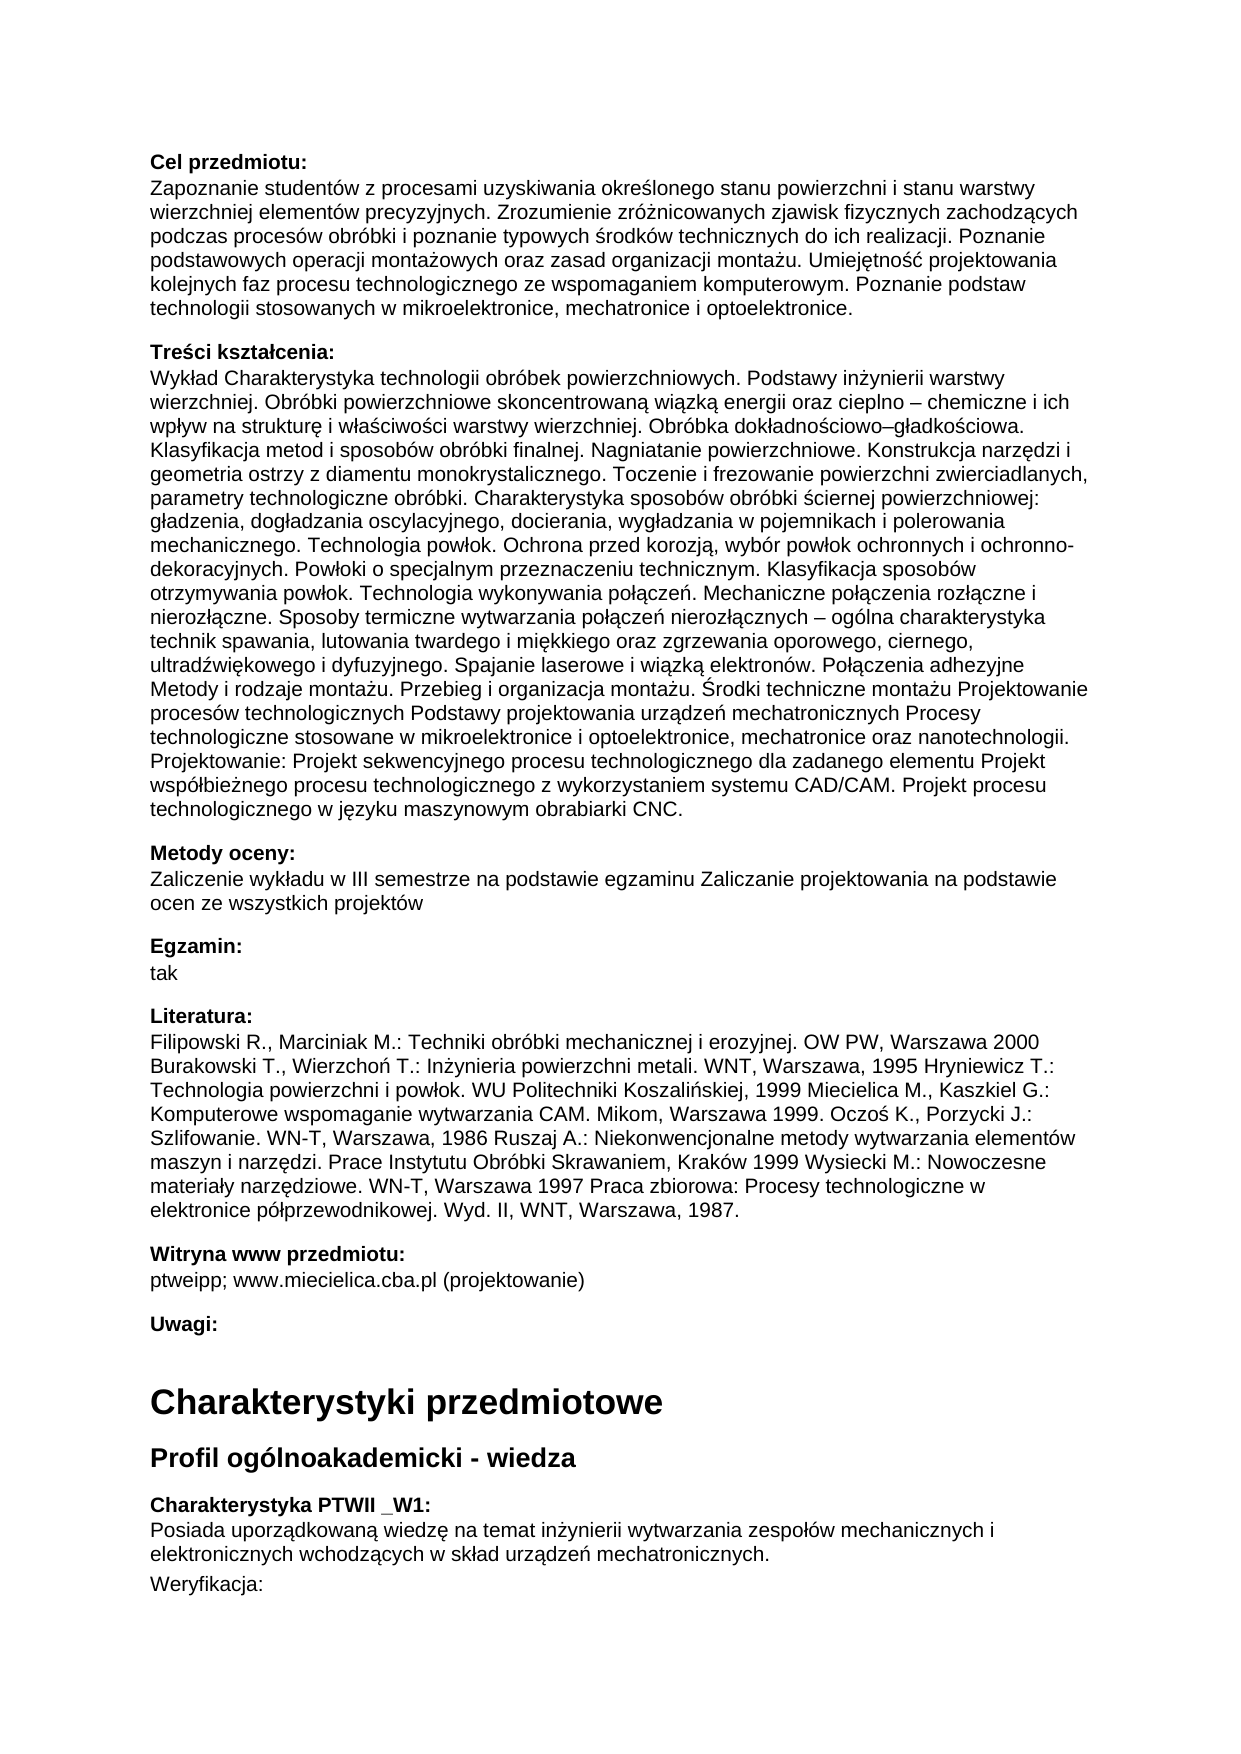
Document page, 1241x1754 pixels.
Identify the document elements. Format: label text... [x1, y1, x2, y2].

text Treści kształcenia: [150, 339, 1090, 363]
text Wykład Charakterystyka technologii obróbek powierzchniowych. Podstawy inżynierii warstwy wierzchniej. Obróbki powierzchniowe skoncentrowaną wiązką energii oraz cieplno – chemiczne i ich wpływ na strukturę i właściwości warstwy wierzchniej. Obróbka dokładnościowo–gładkościowa. Klasyfikacja metod i sposobów obróbki finalnej. Nagniatanie powierzchniowe. Konstrukcja narzędzi i geometria ostrzy z diamentu monokrystalicznego. Toczenie i frezowanie powierzchni zwierciadlanych, parametry technologiczne obróbki. Charakterystyka sposobów obróbki ściernej powierzchniowej: gładzenia, dogładzania oscylacyjnego, docierania, wygładzania w pojemnikach i polerowania mechanicznego. Technologia powłok. Ochrona przed korozją, wybór powłok ochronnych i ochronno-dekoracyjnych. Powłoki o specjalnym przeznaczeniu technicznym. Klasyfikacja sposobów otrzymywania powłok. Technologia wykonywania połączeń. Mechaniczne połączenia rozłączne i nierozłączne. Sposoby termiczne wytwarzania połączeń nierozłącznych – ogólna charakterystyka technik spawania, lutowania twardego i miękkiego oraz zgrzewania oporowego, ciernego, ultradźwiękowego i dyfuzyjnego. Spajanie laserowe i wiązką elektronów. Połączenia adhezyjne Metody i rodzaje montażu. Przebieg i organizacja montażu. Środki techniczne montażu Projektowanie procesów technologicznych Podstawy projektowania urządzeń mechatronicznych Procesy technologiczne stosowane w mikroelektronice i optoelektronice, mechatronice oraz nanotechnologii. Projektowanie: Projekt sekwencyjnego procesu technologicznego dla zadanego elementu Projekt współbieżnego procesu technologicznego z wykorzystaniem systemu CAD/CAM. Projekt procesu technologicznego w języku maszynowym obrabiarki CNC. [150, 366, 1090, 821]
text Literatura: [150, 1004, 1090, 1028]
subtitle Profil ogólnoakademicki - wiedza [150, 1442, 1090, 1473]
text Zaliczenie wykładu w III semestrze na podstawie egzaminu Zaliczanie projektowania na podstawie ocen ze wszystkich projektów [150, 867, 1090, 914]
text Charakterystyka PTWII _W1: [150, 1493, 1090, 1517]
text Uwagi: [150, 1311, 1090, 1335]
text tak [150, 960, 1090, 984]
text Filipowski R., Marciniak M.: Techniki obróbki mechanicznej i erozyjnej. OW PW, Warszawa 2000 Burakowski T., Wierzchoń T.: Inżynieria powierzchni metali. WNT, Warszawa, 1995 Hryniewicz T.: Technologia powierzchni i powłok. WU Politechniki Koszalińskiej, 1999 Miecielica M., Kaszkiel G.: Komputerowe wspomaganie wytwarzania CAM. Mikom, Warszawa 1999. Oczoś K., Porzycki J.: Szlifowanie. WN-T, Warszawa, 1986 Ruszaj A.: Niekonwencjonalne metody wytwarzania elementów maszyn i narzędzi. Prace Instytutu Obróbki Skrawaniem, Kraków 1999 Wysiecki M.: Nowoczesne materiały narzędziowe. WN-T, Warszawa 1997 Praca zbiorowa: Procesy technologiczne w elektronice półprzewodnikowej. Wyd. II, WNT, Warszawa, 1987. [150, 1030, 1090, 1222]
text Zapoznanie studentów z procesami uzyskiwania określonego stanu powierzchni i stanu warstwy wierzchniej elementów precyzyjnych. Zrozumienie zróżnicowanych zjawisk fizycznych zachodzących podczas procesów obróbki i poznanie typowych środków technicznych do ich realizacji. Poznanie podstawowych operacji montażowych oraz zasad organizacji montażu. Umiejętność projektowania kolejnych faz procesu technologicznego ze wspomaganiem komputerowym. Poznanie podstaw technologii stosowanych w mikroelektronice, mechatronice i optoelektronice. [150, 176, 1090, 320]
text Posiada uporządkowaną wiedzę na temat inżynierii wytwarzania zespołów mechanicznych i elektronicznych wchodzących w skład urządzeń mechatronicznych. [150, 1518, 1090, 1566]
text Witryna www przedmiotu: [150, 1242, 1090, 1266]
text ptweipp; www.miecielica.cba.pl (projektowanie) [150, 1268, 1090, 1292]
text Metody oceny: [150, 841, 1090, 864]
text Egzamin: [150, 934, 1090, 958]
subtitle Charakterystyki przedmiotowe [150, 1381, 1090, 1422]
text Cel przedmiotu: [150, 150, 1090, 174]
text Weryfikacja: [150, 1572, 1090, 1596]
